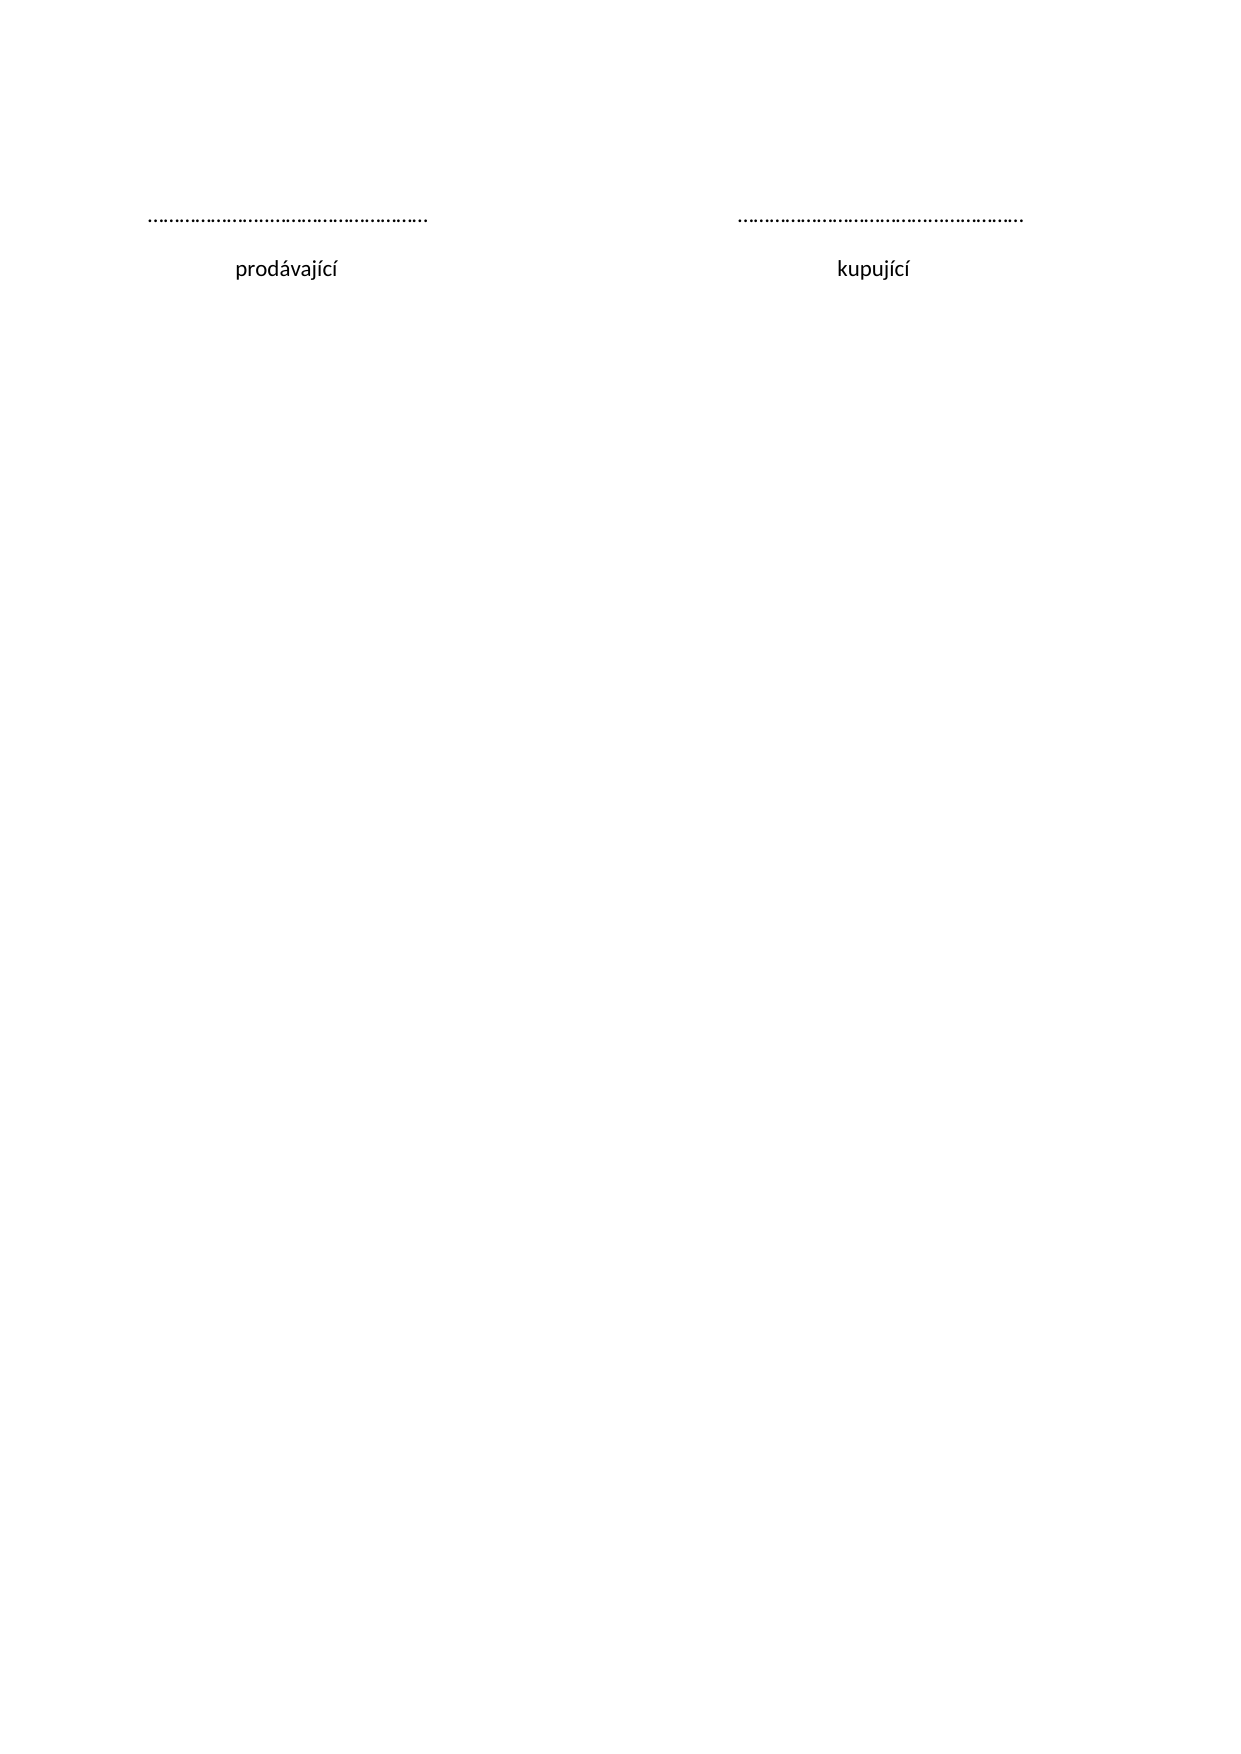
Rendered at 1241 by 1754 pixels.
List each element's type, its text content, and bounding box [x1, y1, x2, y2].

text …………………..………………………… ………………………………...…………… [148, 201, 1093, 229]
text prodávající kupující [148, 254, 1093, 282]
